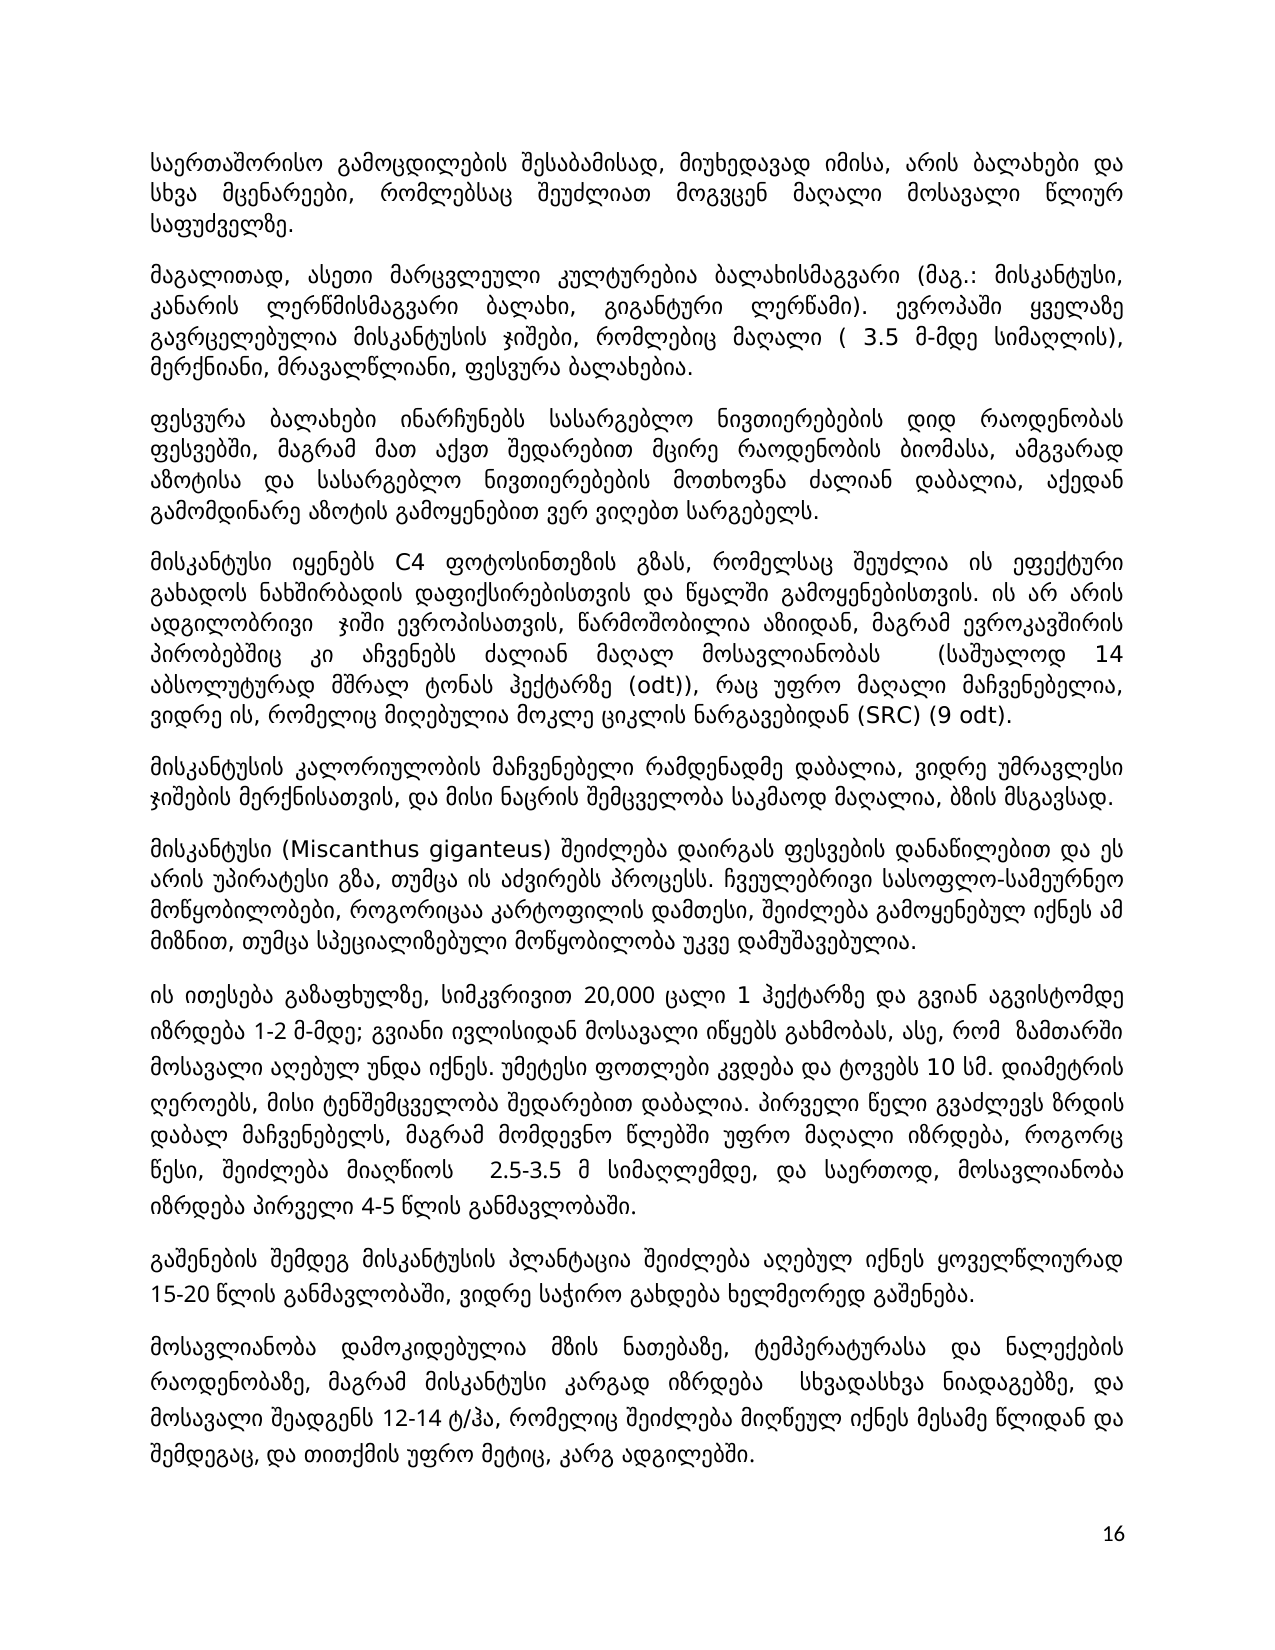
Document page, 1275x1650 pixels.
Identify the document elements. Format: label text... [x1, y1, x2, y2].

text მაგალითად, ასეთი მარცვლეული კულტურებია ბალახისმაგვარი (მაგ.: მისკანტუსი, კანარის ლერწმისმაგვარი ბალახი, გიგანტური ლერწამი). ევროპაში ყველაზე გავრცელებულია მისკანტუსის ჯიშები, რომლებიც მაღალი ( 3.5 მ-მდე სიმაღლის), მერქნიანი, მრავალწლიანი, ფესვურა ბალახებია. [150, 263, 1125, 381]
text მისკანტუსის კალორიულობის მაჩვენებელი რამდენადმე დაბალია, ვიდრე უმრავლესი ჯიშების მერქნისათვის, და მისი ნაცრის შემცველობა საკმაოდ მაღალია, ბზის მსგავსად. [150, 754, 1125, 811]
text ის ითესება გაზაფხულზე, სიმკვრივით 20,000 ცალი 1 ჰექტარზე და გვიან აგვისტომდე იზრდება 1-2 მ-მდე; გვიანი ივლისიდან მოსავალი იწყებს გახმობას, ასე, რომ ზამთარში მოსავალი აღებულ უნდა იქნეს. უმეტესი ფოთლები კვდება და ტოვებს 10 სმ. დიამეტრის ღეროებს, მისი ტენშემცველობა შედარებით დაბალია. პირველი წელი გვაძლევს ზრდის დაბალ მაჩვენებელს, მაგრამ მომდევნო წლებში უფრო მაღალი იზრდება, როგორც წესი, შეიძლება მიაღწიოს 2.5-3.5 მ სიმაღლემდე, და საერთოდ, მოსავლიანობა იზრდება პირველი 4-5 წლის განმავლობაში. [150, 979, 1125, 1221]
text ფესვურა ბალახები ინარჩუნებს სასარგებლო ნივთიერებების დიდ რაოდენობას ფესვებში, მაგრამ მათ აქვთ შედარებით მცირე რაოდენობის ბიომასა, ამგვარად აზოტისა და სასარგებლო ნივთიერებების მოთხოვნა ძალიან დაბალია, აქედან გამომდინარე აზოტის გამოყენებით ვერ ვიღებთ სარგებელს. [150, 406, 1125, 524]
text მისკანტუსი იყენებს C4 ფოტოსინთეზის გზას, რომელსაც შეუძლია ის ეფექტური გახადოს ნახშირბადის დაფიქსირებისთვის და წყალში გამოყენებისთვის. ის არ არის ადგილობრივი ჯიში ევროპისათვის, წარმოშობილია აზიიდან, მაგრამ ევროკავშირის პირობებშიც კი აჩვენებს ძალიან მაღალ მოსავლიანობას (საშუალოდ 14 აბსოლუტურად მშრალ ტონას ჰექტარზე (odt)), რაც უფრო მაღალი მაჩვენებელია, ვიდრე ის, რომელიც მიღებულია მოკლე ციკლის ნარგავებიდან (SRC) (9 odt). [150, 549, 1125, 729]
text გაშენების შემდეგ მისკანტუსის პლანტაცია შეიძლება აღებულ იქნეს ყოველწლიურად 15-20 წლის განმავლობაში, ვიდრე საჭირო გახდება ხელმეორედ გაშენება. [150, 1246, 1125, 1309]
text მისკანტუსი (Miscanthus giganteus) შეიძლება დაირგას ფესვების დანაწილებით და ეს არის უპირატესი გზა, თუმცა ის აძვირებს პროცესს. ჩვეულებრივი სასოფლო-სამეურნეო მოწყობილობები, როგორიცაა კარტოფილის დამთესი, შეიძლება გამოყენებულ იქნეს ამ მიზნით, თუმცა სპეციალიზებული მოწყობილობა უკვე დამუშავებულია. [150, 836, 1125, 954]
text მოსავლიანობა დამოკიდებულია მზის ნათებაზე, ტემპერატურასა და ნალექების რაოდენობაზე, მაგრამ მისკანტუსი კარგად იზრდება სხვადასხვა ნიადაგებზე, და მოსავალი შეადგენს 12-14 ტ/ჰა, რომელიც შეიძლება მიღწეულ იქნეს მესამე წლიდან და შემდეგაც, და თითქმის უფრო მეტიც, კარგ ადგილებში. [150, 1334, 1125, 1469]
text საერთაშორისო გამოცდილების შესაბამისად, მიუხედავად იმისა, არის ბალახები და სხვა მცენარეები, რომლებსაც შეუძლიათ მოგვცენ მაღალი მოსავალი წლიურ საფუძველზე. [150, 150, 1125, 238]
